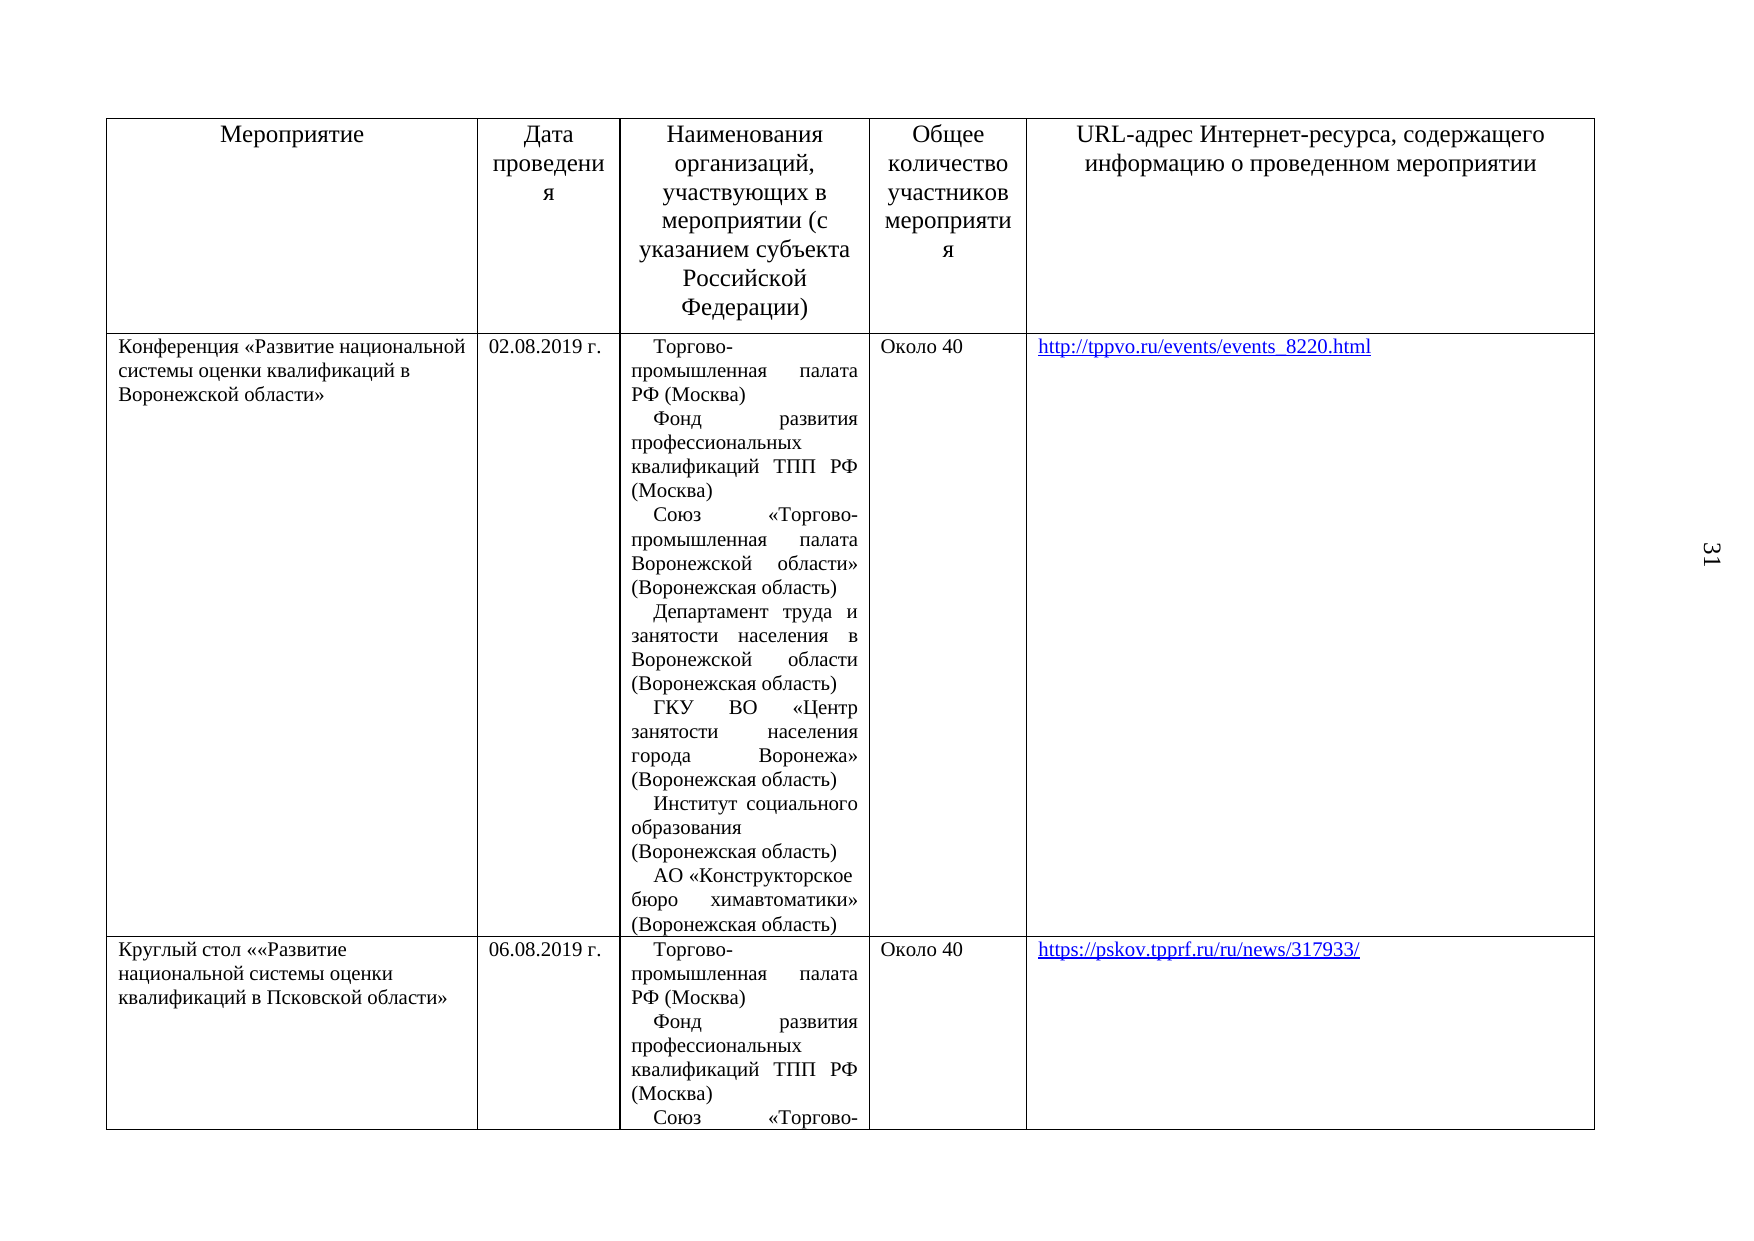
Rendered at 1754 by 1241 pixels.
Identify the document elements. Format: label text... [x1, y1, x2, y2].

table_cell 06.08.2019 г. [478, 937, 619, 1129]
table_cell http://tppvo.ru/events/events_8220.html [1027, 334, 1594, 936]
table_header URL-адрес Интернет-ресурса, содержащего информацию о проведенном мероприятии [1027, 119, 1594, 333]
table_cell Около 40 [870, 937, 1026, 1129]
table_header Мероприятие [107, 119, 477, 333]
table_cell Торгово-промышленная палата РФ (Москва) Фонд развития профессиональных квалификаций ТПП РФ (Москва) Союз «Торгово-промышленная палата Воронежской области» (Воронежская область) Департамент труда и занятости населения в Воронежской области (Воронежская область) ГКУ ВО «Центр занятости населения города Воронежа» (Воронежская область) Институт социального образования (Воронежская область) АО «Конструкторское бюро химавтоматики» (Воронежская область) [621, 334, 869, 936]
table_cell https://pskov.tpprf.ru/ru/news/317933/ [1027, 937, 1594, 1129]
table_cell Конференция «Развитие национальной системы оценки квалификаций в Воронежской области» [107, 334, 477, 936]
table_cell Круглый стол ««Развитие национальной системы оценки квалификаций в Псковской области» [107, 937, 477, 1129]
table_cell Около 40 [870, 334, 1026, 936]
table_header Дата проведения [478, 119, 619, 333]
table_header Общее количество участников мероприятия [870, 119, 1026, 333]
table_header Наименования организаций, участвующих в мероприятии (с указанием субъекта Российской Федерации) [621, 119, 869, 333]
table_cell 02.08.2019 г. [478, 334, 619, 936]
